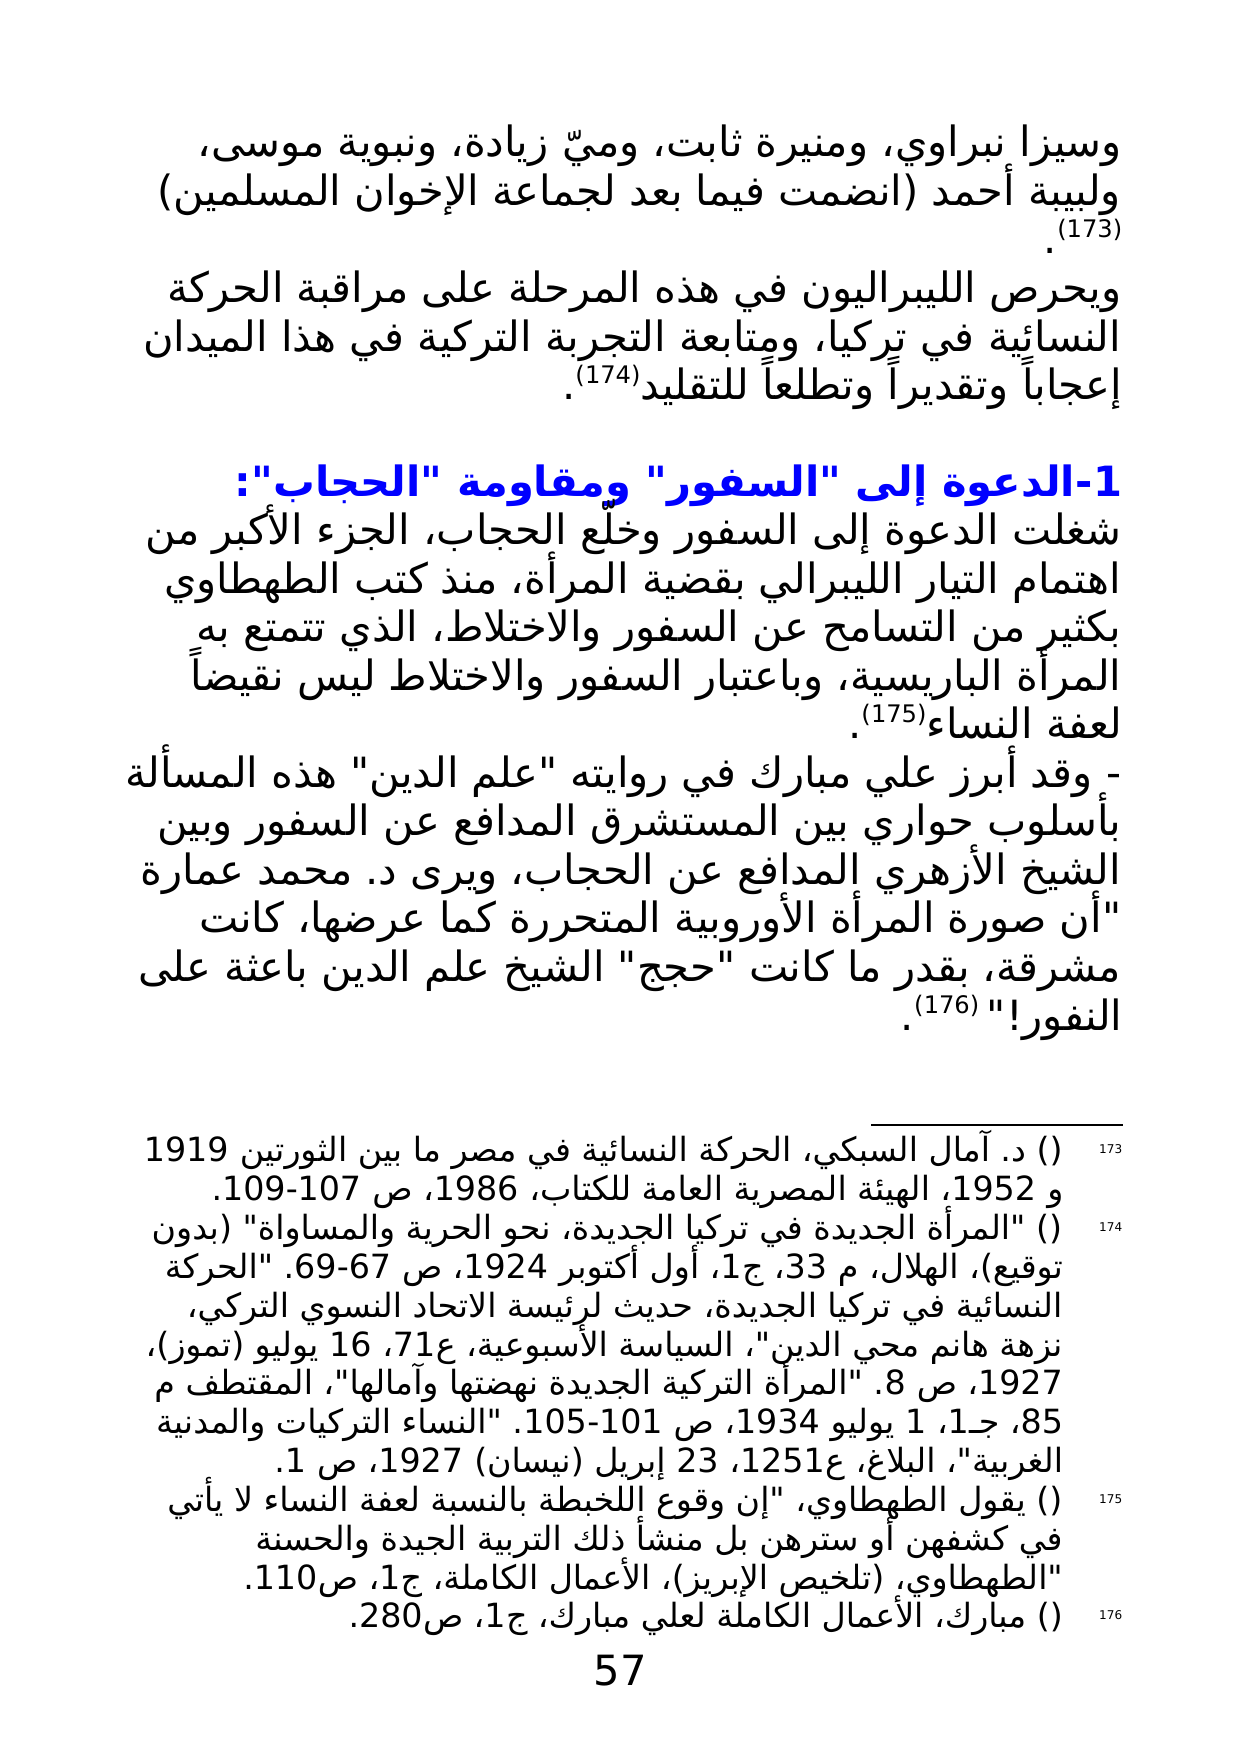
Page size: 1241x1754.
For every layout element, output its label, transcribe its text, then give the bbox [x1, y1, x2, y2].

text - وقد أبرز علي مبارك في روايته "علم الدين" هذه المسألة بأسلوب حواري بين المستشرق المدافع عن السفور وبين الشيخ الأزهري المدافع عن الحجاب، ويرى د. محمد عمارة "أن صورة المرأة الأوروبية المتحررة كما عرضها، كانت مشرقة، بقدر ما كانت "حجج" الشيخ علم الدين باعثة على النفور!" (). [118, 748, 1122, 1040]
text وبرزت في هذا المجال أسماء نسائية شهيرة مثل، ملك حفني ناصف (باحثة البادية) وصفية زغلول، وهدى شعراوي، وسيزا نبراوي، ومنيرة ثابت، وميّ زيادة، ونبوية موسى، ولبيبة أحمد (انضمت فيما بعد لجماعة الإخوان المسلمين) (). [118, 118, 1122, 264]
text 1-الدعوة إلى "السفور" ومقاومة "الحجاب": [118, 457, 1122, 506]
text شغلت الدعوة إلى السفور وخلّع الحجاب، الجزء الأكبر من اهتمام التيار الليبرالي بقضية المرأة، منذ كتب الطهطاوي بكثير من التسامح عن السفور والاختلاط، الذي تتمتع به المرأة الباريسية، وباعتبار السفور والاختلاط ليس نقيضاً لعفة النساء(). [118, 506, 1122, 748]
text ويحرص الليبراليون في هذه المرحلة على مراقبة الحركة النسائية في تركيا، ومتابعة التجربة التركية في هذا الميدان إعجاباً وتقديراً وتطلعاً للتقليد(). [118, 264, 1122, 409]
